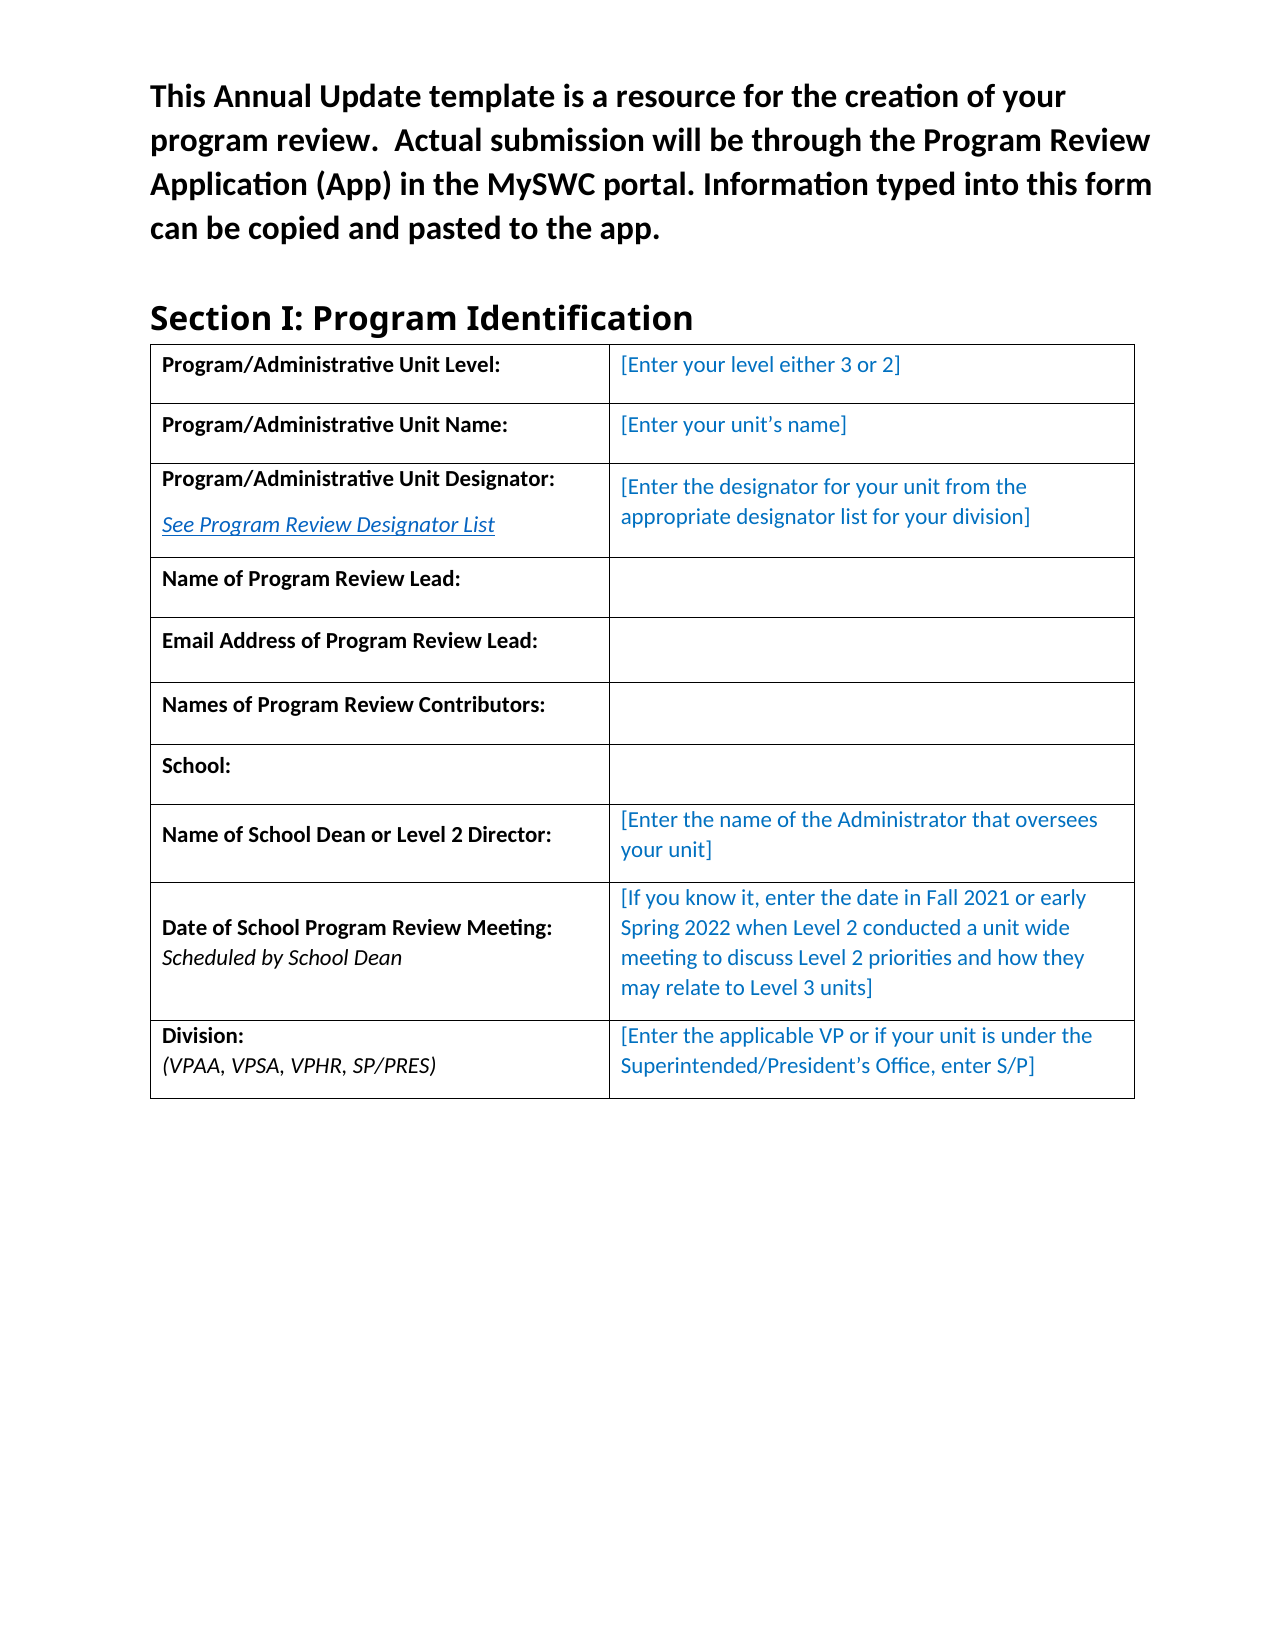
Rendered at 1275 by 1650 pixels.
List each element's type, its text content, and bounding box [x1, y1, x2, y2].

table_header Program/Administrative Unit Level: [151, 345, 609, 403]
table_cell [610, 745, 1134, 804]
table_cell [Enter the designator for your unit from the appropriate designator list for your division] [610, 464, 1134, 557]
table_cell [Enter the name of the Administrator that oversees your unit] [610, 805, 1134, 882]
table_cell [610, 558, 1134, 617]
text This Annual Update template is a resource for the creation of your program review. Actual submission will be through the Program Review Application (App) in the MySWC portal. Information typed into this form can be copied and pasted to the app. [150, 75, 1162, 248]
table_cell [610, 683, 1134, 744]
table_cell Email Address of Program Review Lead: [151, 618, 609, 682]
table_cell Names of Program Review Contributors: [151, 683, 609, 744]
table_cell [If you know it, enter the date in Fall 2021 or early Spring 2022 when Level 2 conducted a unit wide meeting to discuss Level 2 priorities and how they may relate to Level 3 units] [610, 883, 1134, 1020]
table_cell School: [151, 745, 609, 804]
table_cell Division: (VPAA, VPSA, VPHR, SP/PRES) [151, 1021, 609, 1098]
table_cell Date of School Program Review Meeting: Scheduled by School Dean [151, 883, 609, 1020]
table_cell Program/Administrative Unit Designator: See Program Review Designator List [151, 464, 609, 557]
table_cell [Enter your unit’s name] [610, 404, 1134, 463]
table_cell Name of School Dean or Level 2 Director: [151, 805, 609, 882]
table_cell Program/Administrative Unit Name: [151, 404, 609, 463]
table_cell [Enter the applicable VP or if your unit is under the Superintended/President’s Office, enter S/P] [610, 1021, 1134, 1098]
text Section I: Program Identification [150, 295, 1124, 340]
table_header [Enter your level either 3 or 2] [610, 345, 1134, 403]
table_cell Name of Program Review Lead: [151, 558, 609, 617]
table_cell [610, 618, 1134, 682]
